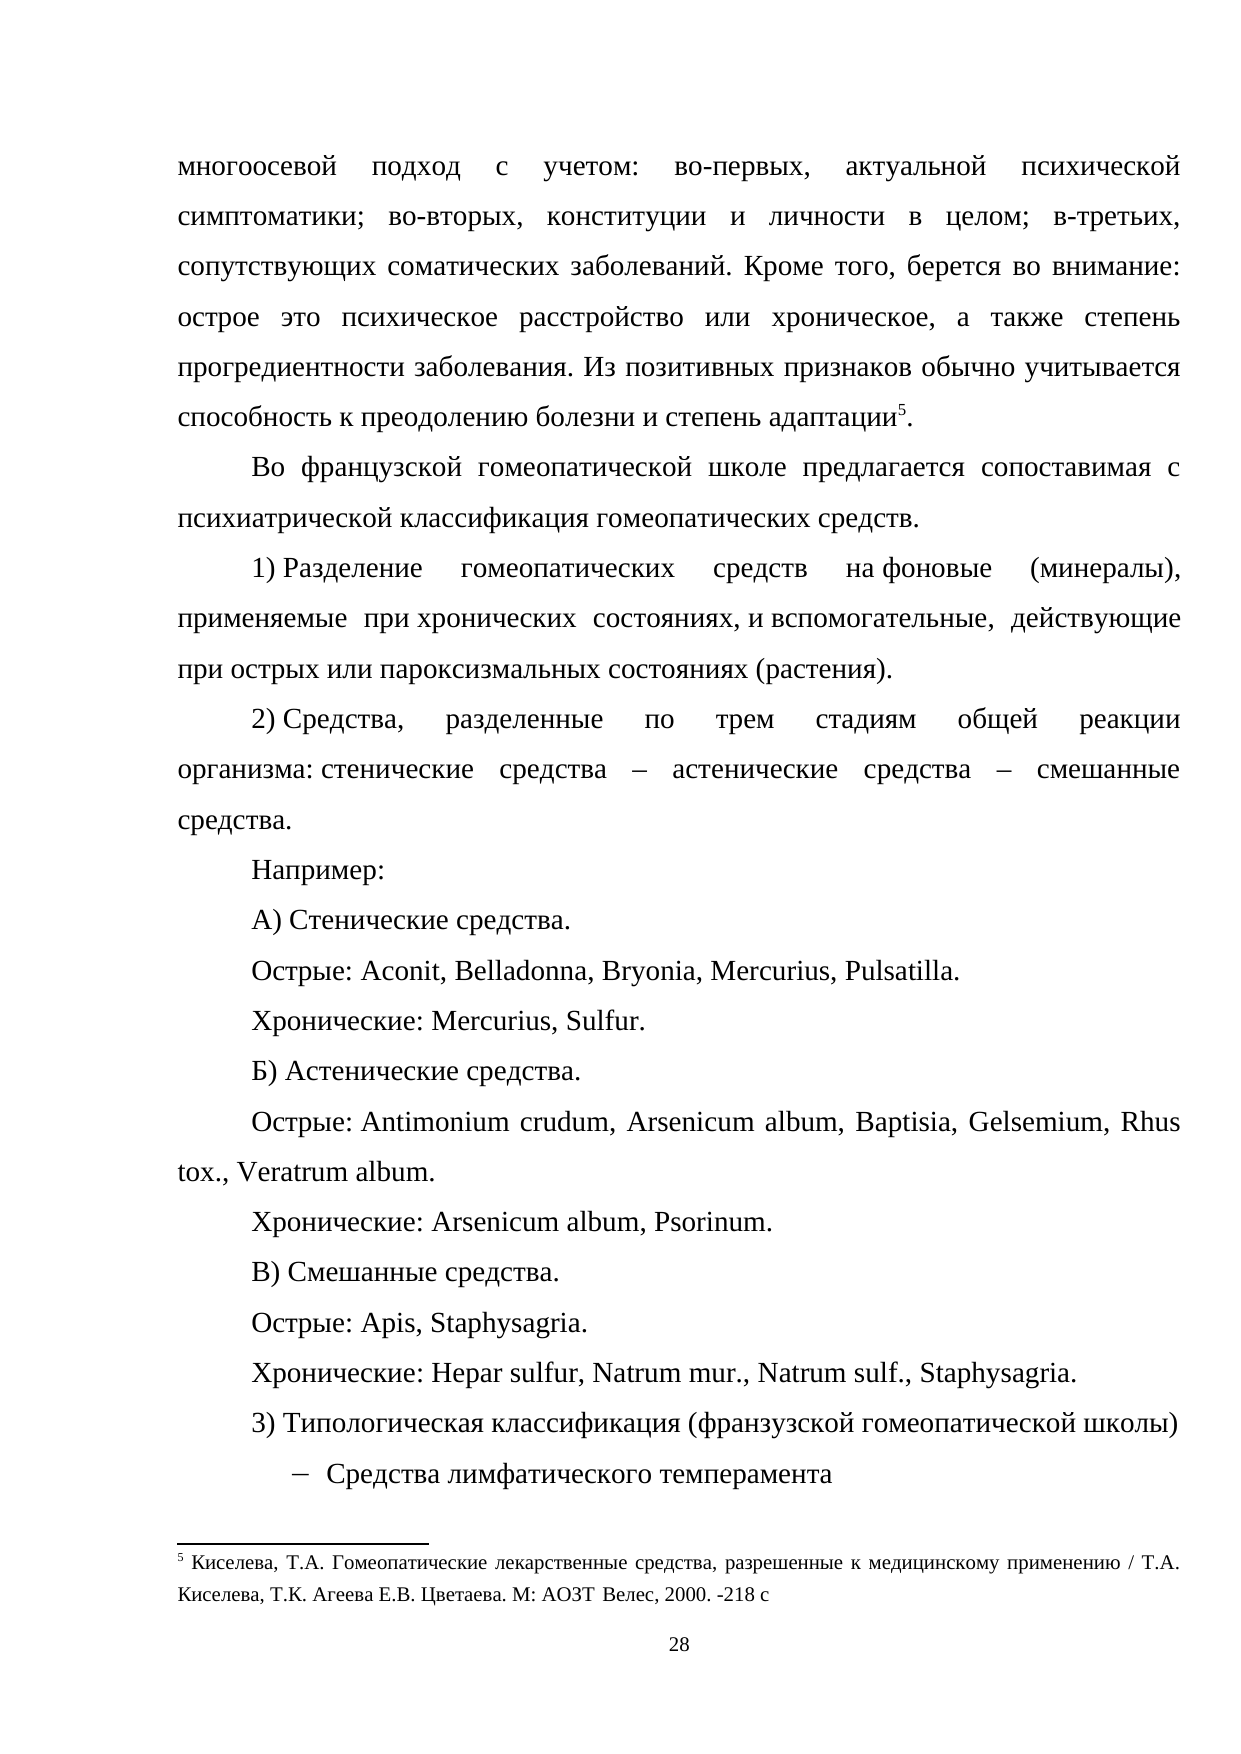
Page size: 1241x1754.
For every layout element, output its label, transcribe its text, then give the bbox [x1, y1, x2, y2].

text 3) Типологическая классификация (франзузской гомеопатической школы) [177, 1406, 1181, 1439]
text Во французской гомеопатической школе предлагается сопоставимая с психиатрической классификация гомеопатических средств. [177, 449, 1181, 533]
text Б) Астенические средства. [177, 1053, 1181, 1087]
text Острые: Aconit, Belladonna, Bryonia, Mercurius, Pulsatilla. [177, 953, 1181, 986]
text Хронические: Mercurius, Sulfur. [177, 1003, 1181, 1037]
text Острые: Apis, Staphysagria. [177, 1305, 1181, 1338]
list Средства лимфатического темперамента [288, 1456, 1181, 1489]
text Например: [177, 852, 1181, 886]
text В) Смешанные средства. [177, 1254, 1181, 1288]
text 1) Разделение гомеопатических средств на фоновые (минералы), применяемые при хронических состояниях, и вспомогательные, действующие при острых или пароксизмальных состояниях (растения). [177, 550, 1181, 684]
text Хронические: Hepar sulfur, Natrum mur., Natrum sulf., Staphysagria. [177, 1355, 1181, 1389]
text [177, 148, 1181, 433]
text 2) Средства, разделенные по трем стадиям общей реакции организма: стенические средства – астенические средства – смешанные средства. [177, 701, 1181, 835]
text Хронические: Arsenicum album, Psorinum. [177, 1204, 1181, 1238]
text Острые: Antimonium crudum, Arsenicum album, Baptisia, Gelsemium, Rhus tox., Veratrum album. [177, 1104, 1181, 1187]
text А) Стенические средства. [177, 902, 1181, 936]
